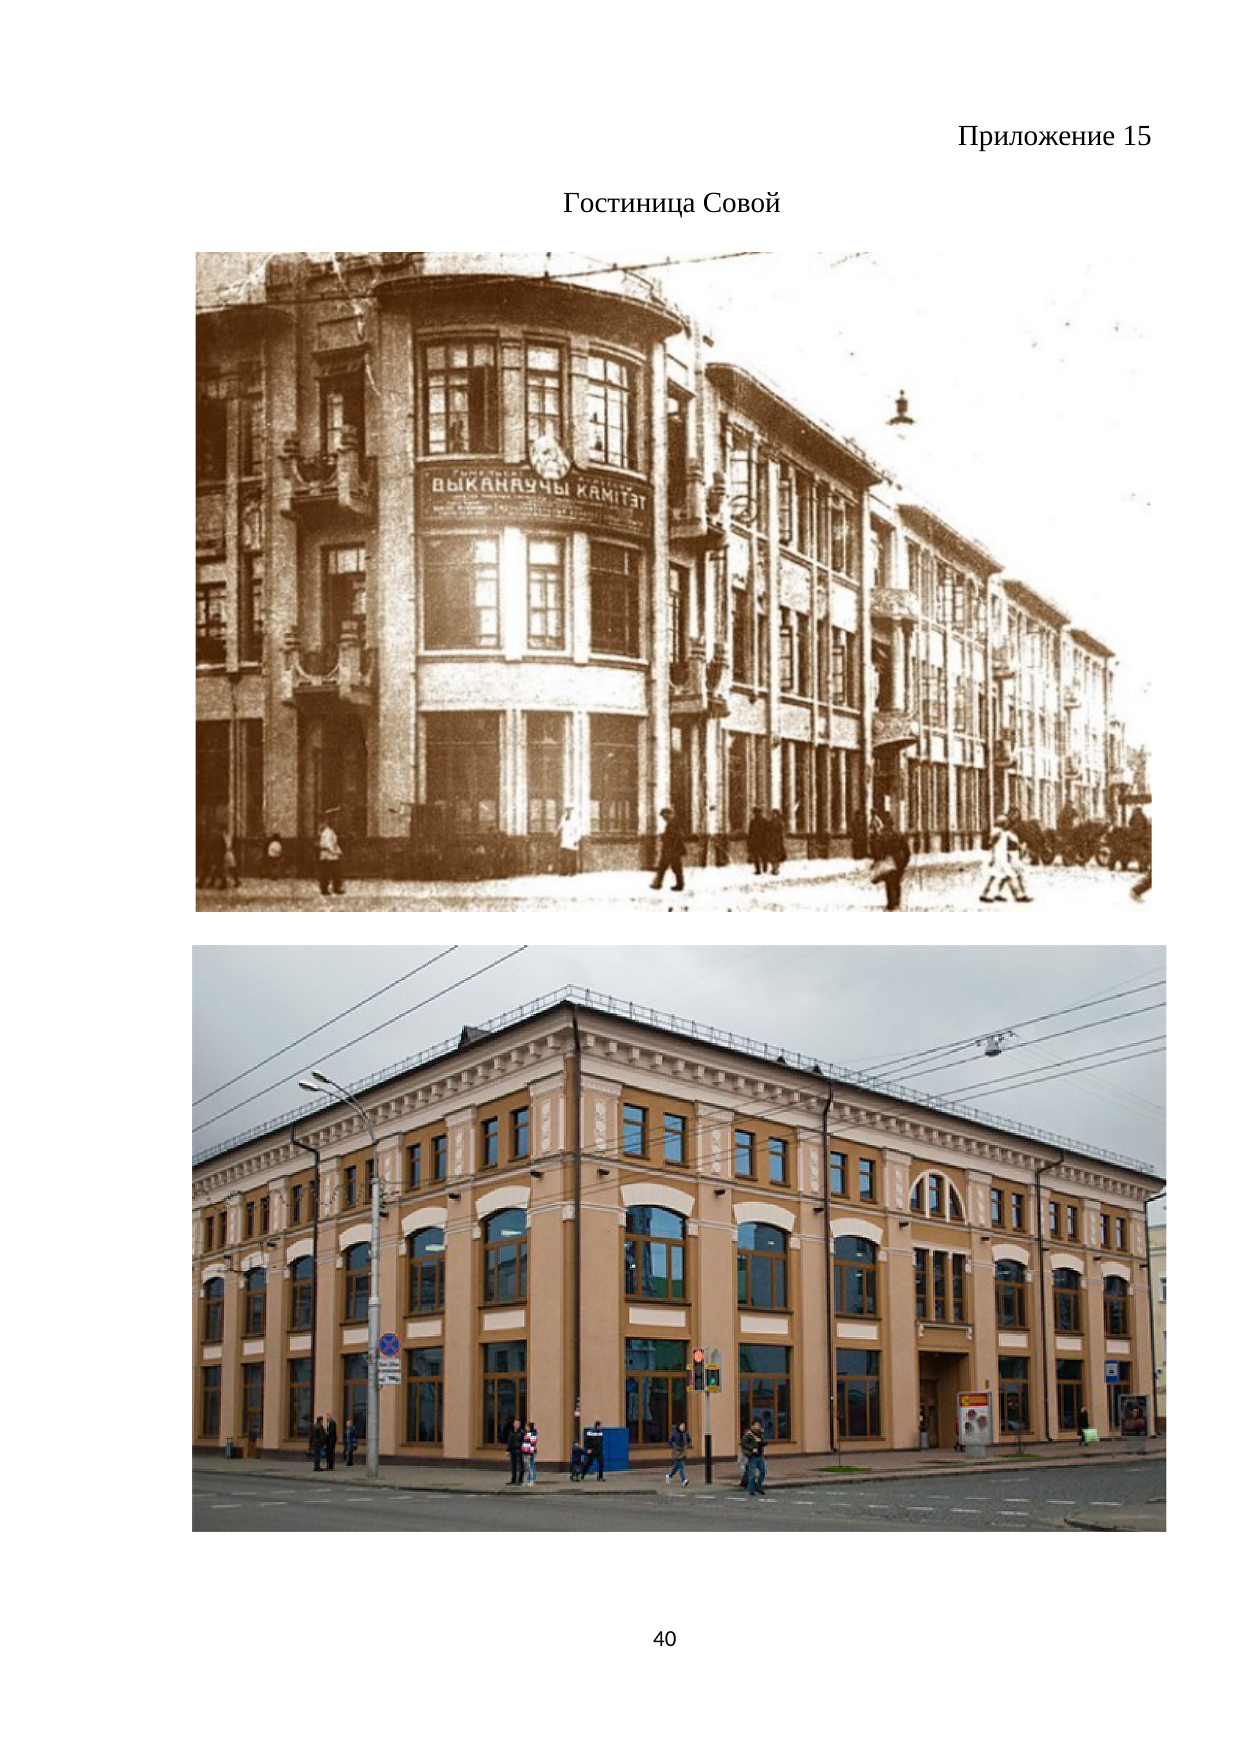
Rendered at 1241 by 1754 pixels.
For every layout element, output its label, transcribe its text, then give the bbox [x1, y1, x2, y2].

text Гостиница Совой [177, 185, 1152, 219]
text Приложение 15 [177, 118, 1152, 152]
picture [192, 945, 1167, 1532]
picture [195, 252, 1152, 912]
